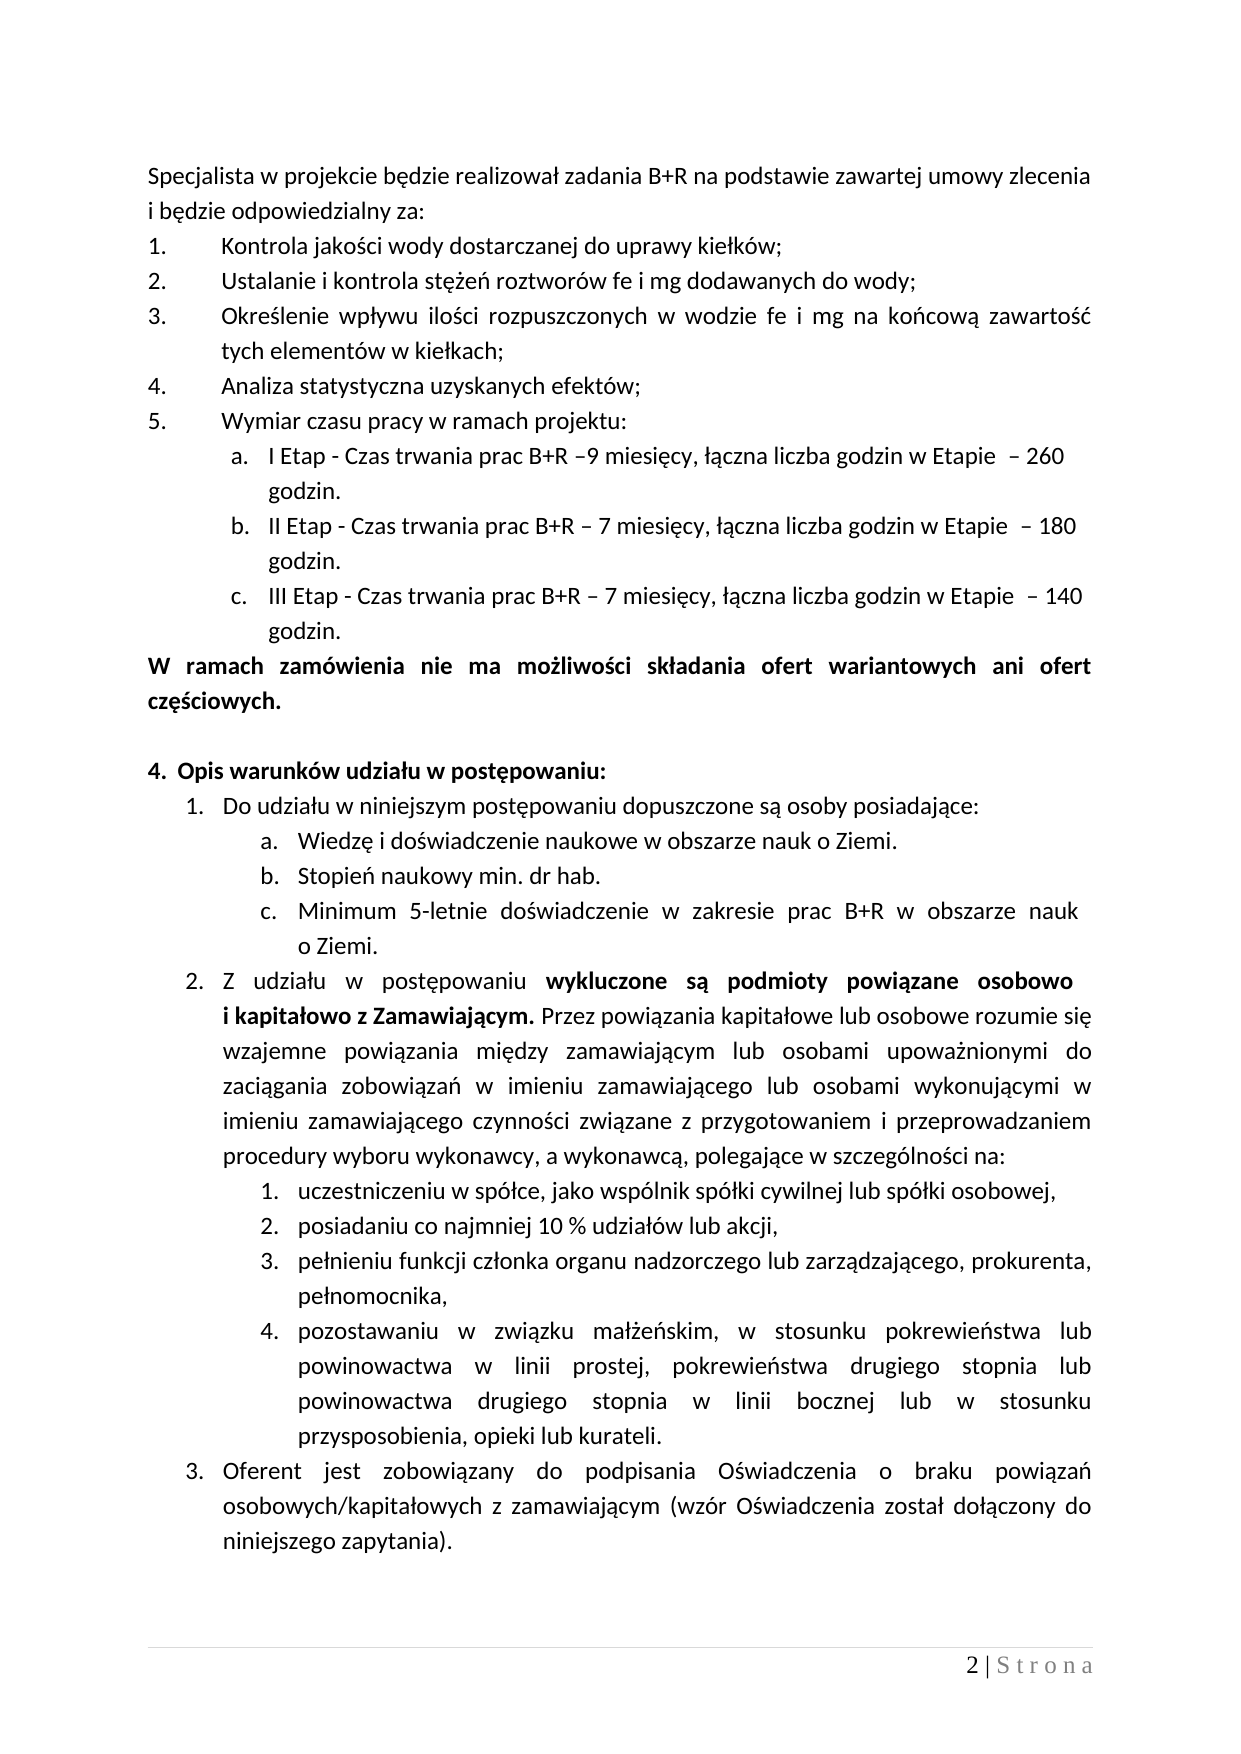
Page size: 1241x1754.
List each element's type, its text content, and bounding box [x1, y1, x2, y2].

list posiadaniu co najmniej 10 % udziałów lub akcji, [260, 1210, 1093, 1241]
list pozostawaniu w związku małżeńskim, w stosunku pokrewieństwa lub powinowactwa w linii prostej, pokrewieństwa drugiego stopnia lub powinowactwa drugiego stopnia w linii bocznej lub w stosunku przysposobienia, opieki lub kurateli. [260, 1315, 1093, 1451]
list Stopień naukowy min. dr hab. [260, 860, 1093, 891]
list I Etap - Czas trwania prac B+R –9 miesięcy, łączna liczba godzin w Etapie – 260 godzin. [231, 440, 1093, 506]
list Opis warunków udziału w postępowaniu: [148, 755, 1093, 786]
list Z udziału w postępowaniu wykluczone są podmioty powiązane osobowo i kapitałowo z Zamawiającym. Przez powiązania kapitałowe lub osobowe rozumie się wzajemne powiązania między zamawiającym lub osobami upoważnionymi do zaciągania zobowiązań w imieniu zamawiającego lub osobami wykonującymi w imieniu zamawiającego czynności związane z przygotowaniem i przeprowadzaniem procedury wyboru wykonawcy, a wykonawcą, polegające w szczególności na: [185, 965, 1093, 1171]
list W ramach zamówienia nie ma możliwości składania ofert wariantowych ani ofert częściowych. [148, 650, 1093, 716]
list III Etap - Czas trwania prac B+R – 7 miesięcy, łączna liczba godzin w Etapie – 140 godzin. [231, 580, 1093, 646]
list Ustalanie i kontrola stężeń roztworów fe i mg dodawanych do wody; [148, 265, 1093, 296]
list Wymiar czasu pracy w ramach projektu: [148, 405, 1093, 436]
text Specjalista w projekcie będzie realizował zadania B+R na podstawie zawartej umowy zlecenia i będzie odpowiedzialny za: [148, 160, 1093, 226]
list Kontrola jakości wody dostarczanej do uprawy kiełków; [148, 230, 1093, 261]
list Wiedzę i doświadczenie naukowe w obszarze nauk o Ziemi. [260, 825, 1093, 856]
list uczestniczeniu w spółce, jako wspólnik spółki cywilnej lub spółki osobowej, [260, 1175, 1093, 1206]
list Oferent jest zobowiązany do podpisania Oświadczenia o braku powiązań osobowych/kapitałowych z zamawiającym (wzór Oświadczenia został dołączony do niniejszego zapytania). [185, 1455, 1093, 1556]
list Minimum 5-letnie doświadczenie w zakresie prac B+R w obszarze nauk o Ziemi. [260, 895, 1093, 961]
list Analiza statystyczna uzyskanych efektów; [148, 370, 1093, 401]
list Do udziału w niniejszym postępowaniu dopuszczone są osoby posiadające: [185, 790, 1093, 821]
list Określenie wpływu ilości rozpuszczonych w wodzie fe i mg na końcową zawartość tych elementów w kiełkach; [148, 300, 1093, 366]
list pełnieniu funkcji członka organu nadzorczego lub zarządzającego, prokurenta, pełnomocnika, [260, 1245, 1093, 1311]
list II Etap - Czas trwania prac B+R – 7 miesięcy, łączna liczba godzin w Etapie – 180 godzin. [231, 510, 1093, 576]
